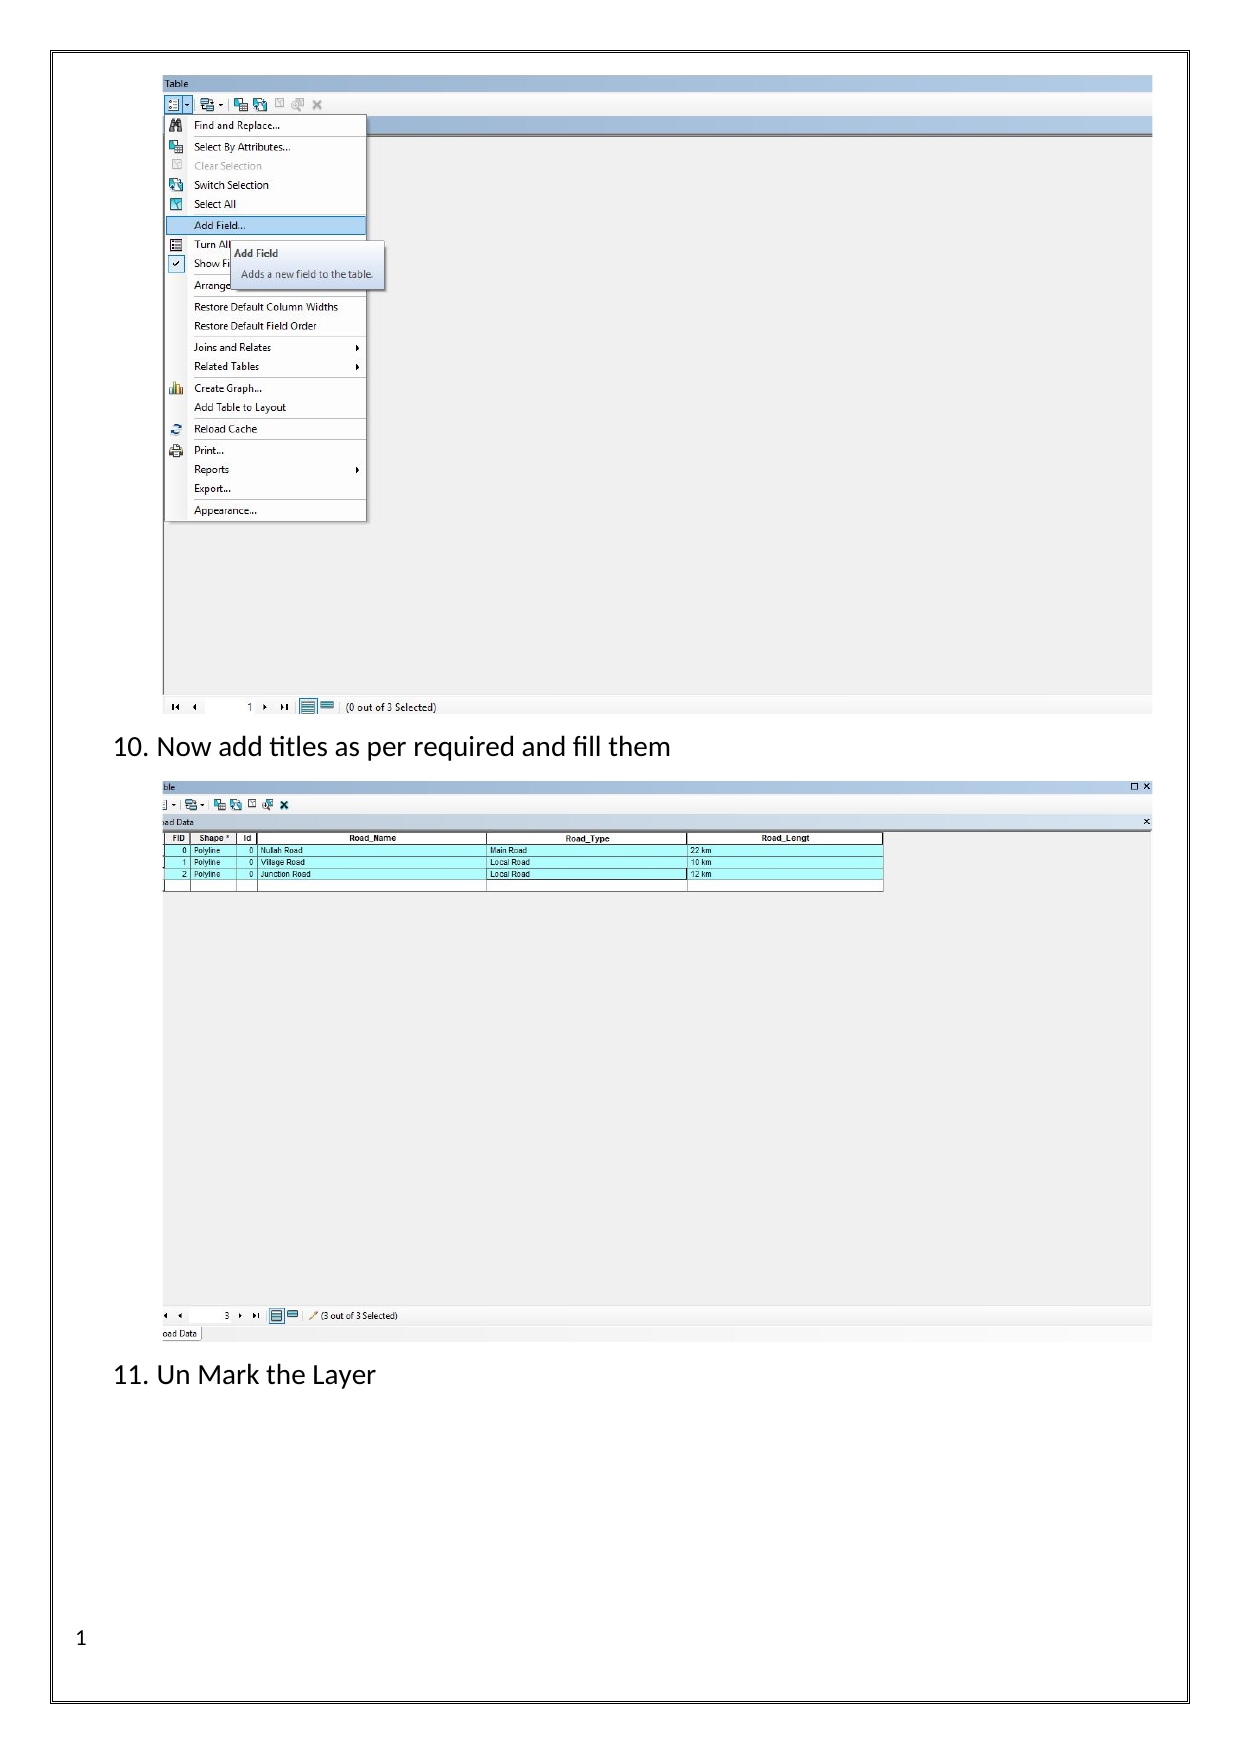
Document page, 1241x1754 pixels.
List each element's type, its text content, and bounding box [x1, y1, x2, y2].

list Un Mark the Layer [112, 1356, 1165, 1391]
picture [162, 781, 1153, 1342]
list Now add titles as per required and fill them [112, 728, 1165, 763]
picture [162, 75, 1153, 714]
